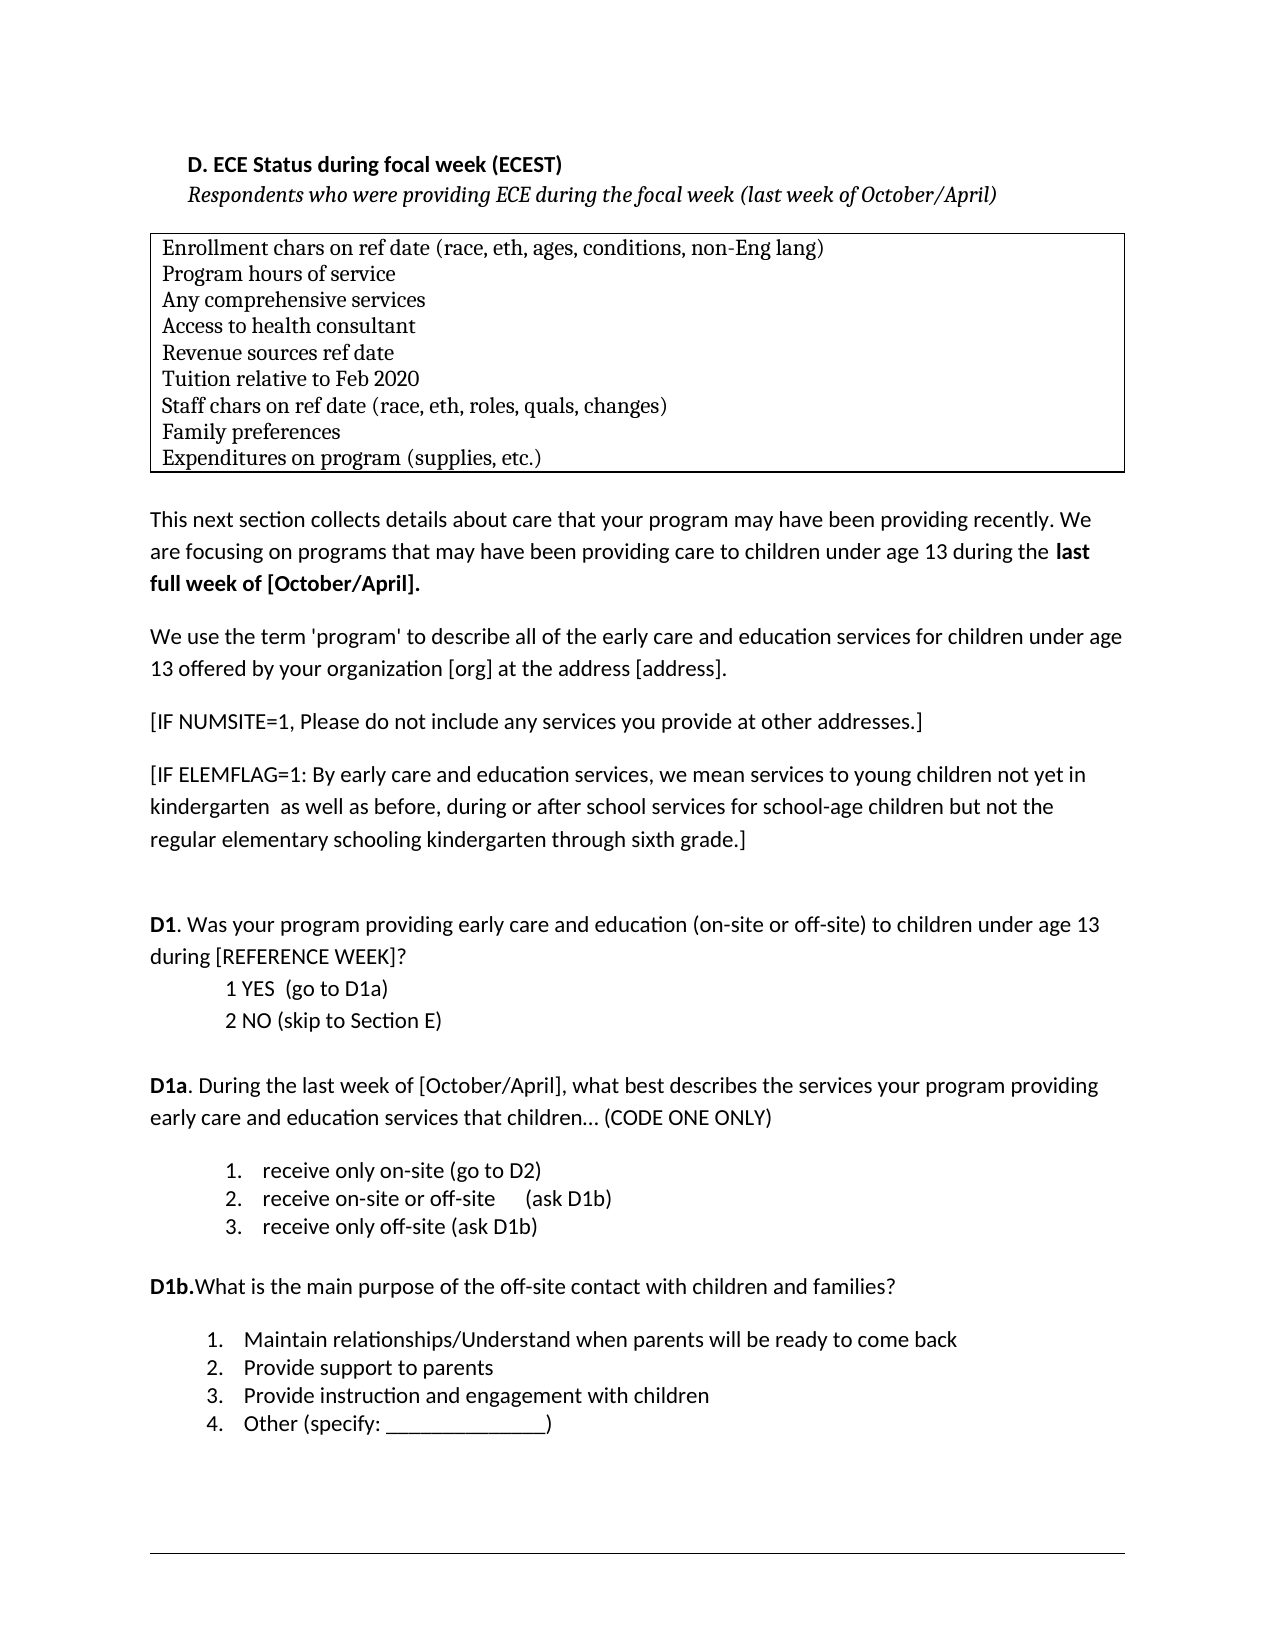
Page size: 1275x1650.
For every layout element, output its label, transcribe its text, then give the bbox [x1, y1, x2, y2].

text Respondents who were providing ECE during the focal week (last week of October/April) [187, 182, 1125, 208]
text 2 NO (skip to Section E) [150, 1006, 1125, 1034]
list Other (specify: ______________) [206, 1409, 1125, 1437]
list Maintain relationships/Understand when parents will be ready to come back [206, 1325, 1125, 1353]
text D1. Was your program providing early care and education (on-site or off-site) to children under age 13 during [REFERENCE WEEK]? [150, 910, 1125, 970]
text [IF NUMSITE=1, Please do not include any services you provide at other addresses.] [150, 707, 1125, 735]
list Provide instruction and engagement with children [206, 1381, 1125, 1409]
text D. ECE Status during focal week (ECEST) [187, 150, 1125, 178]
list Provide support to parents [206, 1353, 1125, 1381]
list receive only on-site (go to D2) [225, 1156, 1125, 1184]
list receive on-site or off-site (ask D1b) [225, 1184, 1125, 1212]
table_header Enrollment chars on ref date (race, eth, ages, conditions, non-Eng lang) Program hours of service Any comprehensive services Access to health consultant Revenue sources ref date Tuition relative to Feb 2020 Staff chars on ref date (race, eth, roles, quals, changes) Family preferences Expenditures on program (supplies, etc.) [151, 234, 1124, 471]
text 1 YES (go to D1a) [150, 974, 1125, 1002]
text [IF ELEMFLAG=1: By early care and education services, we mean services to young children not yet in kindergarten as well as before, during or after school services for school-age children but not the regular elementary schooling kindergarten through sixth grade.] [150, 760, 1125, 853]
text We use the term 'program' to describe all of the early care and education services for children under age 13 offered by your organization [org] at the address [address]. [150, 622, 1125, 682]
text D1a. During the last week of [October/April], what best describes the services your program providing early care and education services that children… (CODE ONE ONLY) [150, 1071, 1125, 1131]
list receive only off-site (ask D1b) [225, 1212, 1125, 1240]
text D1b.What is the main purpose of the off-site contact with children and families? [150, 1272, 1125, 1300]
text This next section collects details about care that your program may have been providing recently. We are focusing on programs that may have been providing care to children under age 13 during the last full week of [October/April]. [150, 505, 1125, 597]
